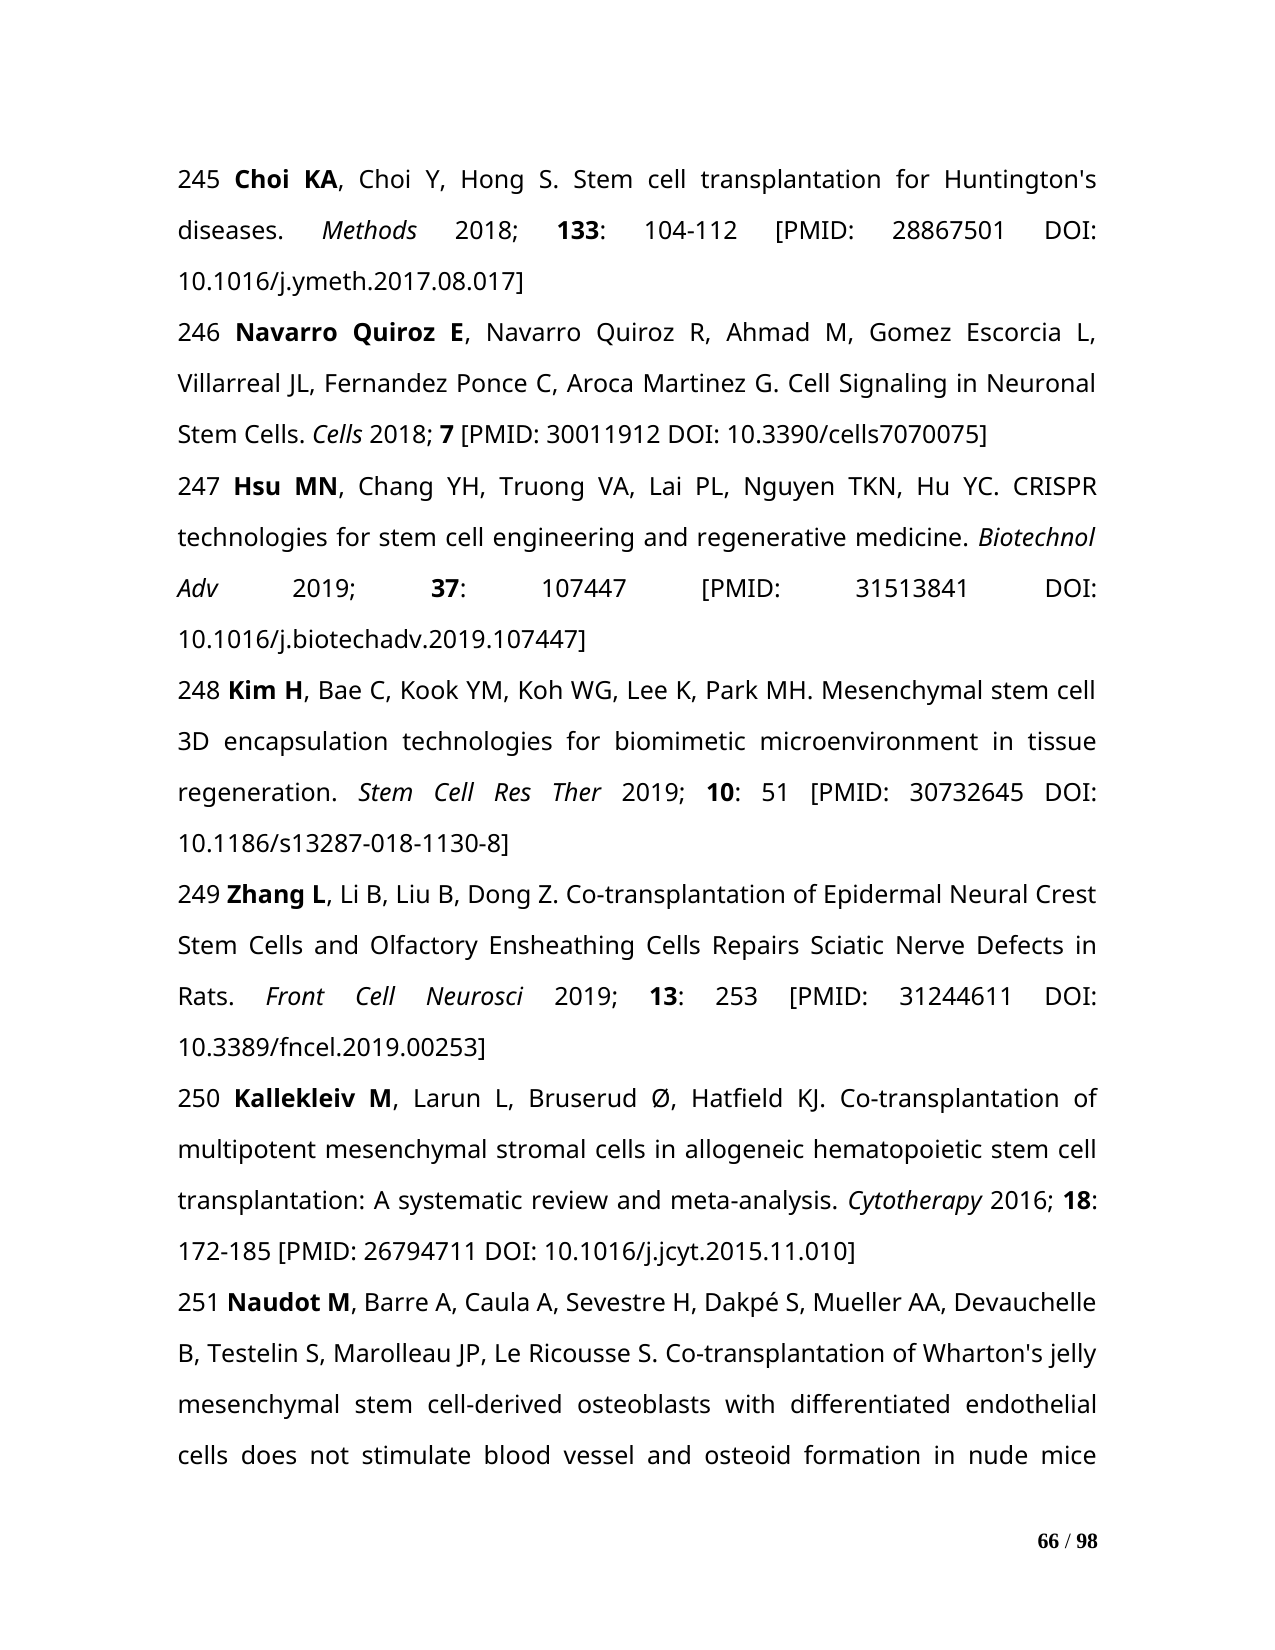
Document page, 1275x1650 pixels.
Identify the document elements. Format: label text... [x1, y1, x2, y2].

text 246 Navarro Quiroz E, Navarro Quiroz R, Ahmad M, Gomez Escorcia L, Villarreal JL, Fernandez Ponce C, Aroca Martinez G. Cell Signaling in Neuronal Stem Cells. Cells 2018; 7 [PMID: 30011912 DOI: 10.3390/cells7070075] [177, 315, 1098, 451]
text 247 Hsu MN, Chang YH, Truong VA, Lai PL, Nguyen TKN, Hu YC. CRISPR technologies for stem cell engineering and regenerative medicine. Biotechnol Adv 2019; 37: 107447 [PMID: 31513841 DOI: 10.1016/j.biotechadv.2019.107447] [177, 468, 1098, 655]
text 249 Zhang L, Li B, Liu B, Dong Z. Co-transplantation of Epidermal Neural Crest Stem Cells and Olfactory Ensheathing Cells Repairs Sciatic Nerve Defects in Rats. Front Cell Neurosci 2019; 13: 253 [PMID: 31244611 DOI: 10.3389/fncel.2019.00253] [177, 876, 1098, 1064]
text 248 Kim H, Bae C, Kook YM, Koh WG, Lee K, Park MH. Mesenchymal stem cell 3D encapsulation technologies for biomimetic microenvironment in tissue regeneration. Stem Cell Res Ther 2019; 10: 51 [PMID: 30732645 DOI: 10.1186/s13287-018-1130-8] [177, 672, 1098, 859]
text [177, 1285, 1098, 1472]
text 245 Choi KA, Choi Y, Hong S. Stem cell transplantation for Huntington's diseases. Methods 2018; 133: 104-112 [PMID: 28867501 DOI: 10.1016/j.ymeth.2017.08.017] [177, 162, 1098, 298]
text 250 Kallekleiv M, Larun L, Bruserud Ø, Hatfield KJ. Co-transplantation of multipotent mesenchymal stromal cells in allogeneic hematopoietic stem cell transplantation: A systematic review and meta-analysis. Cytotherapy 2016; 18: 172-185 [PMID: 26794711 DOI: 10.1016/j.jcyt.2015.11.010] [177, 1081, 1098, 1268]
